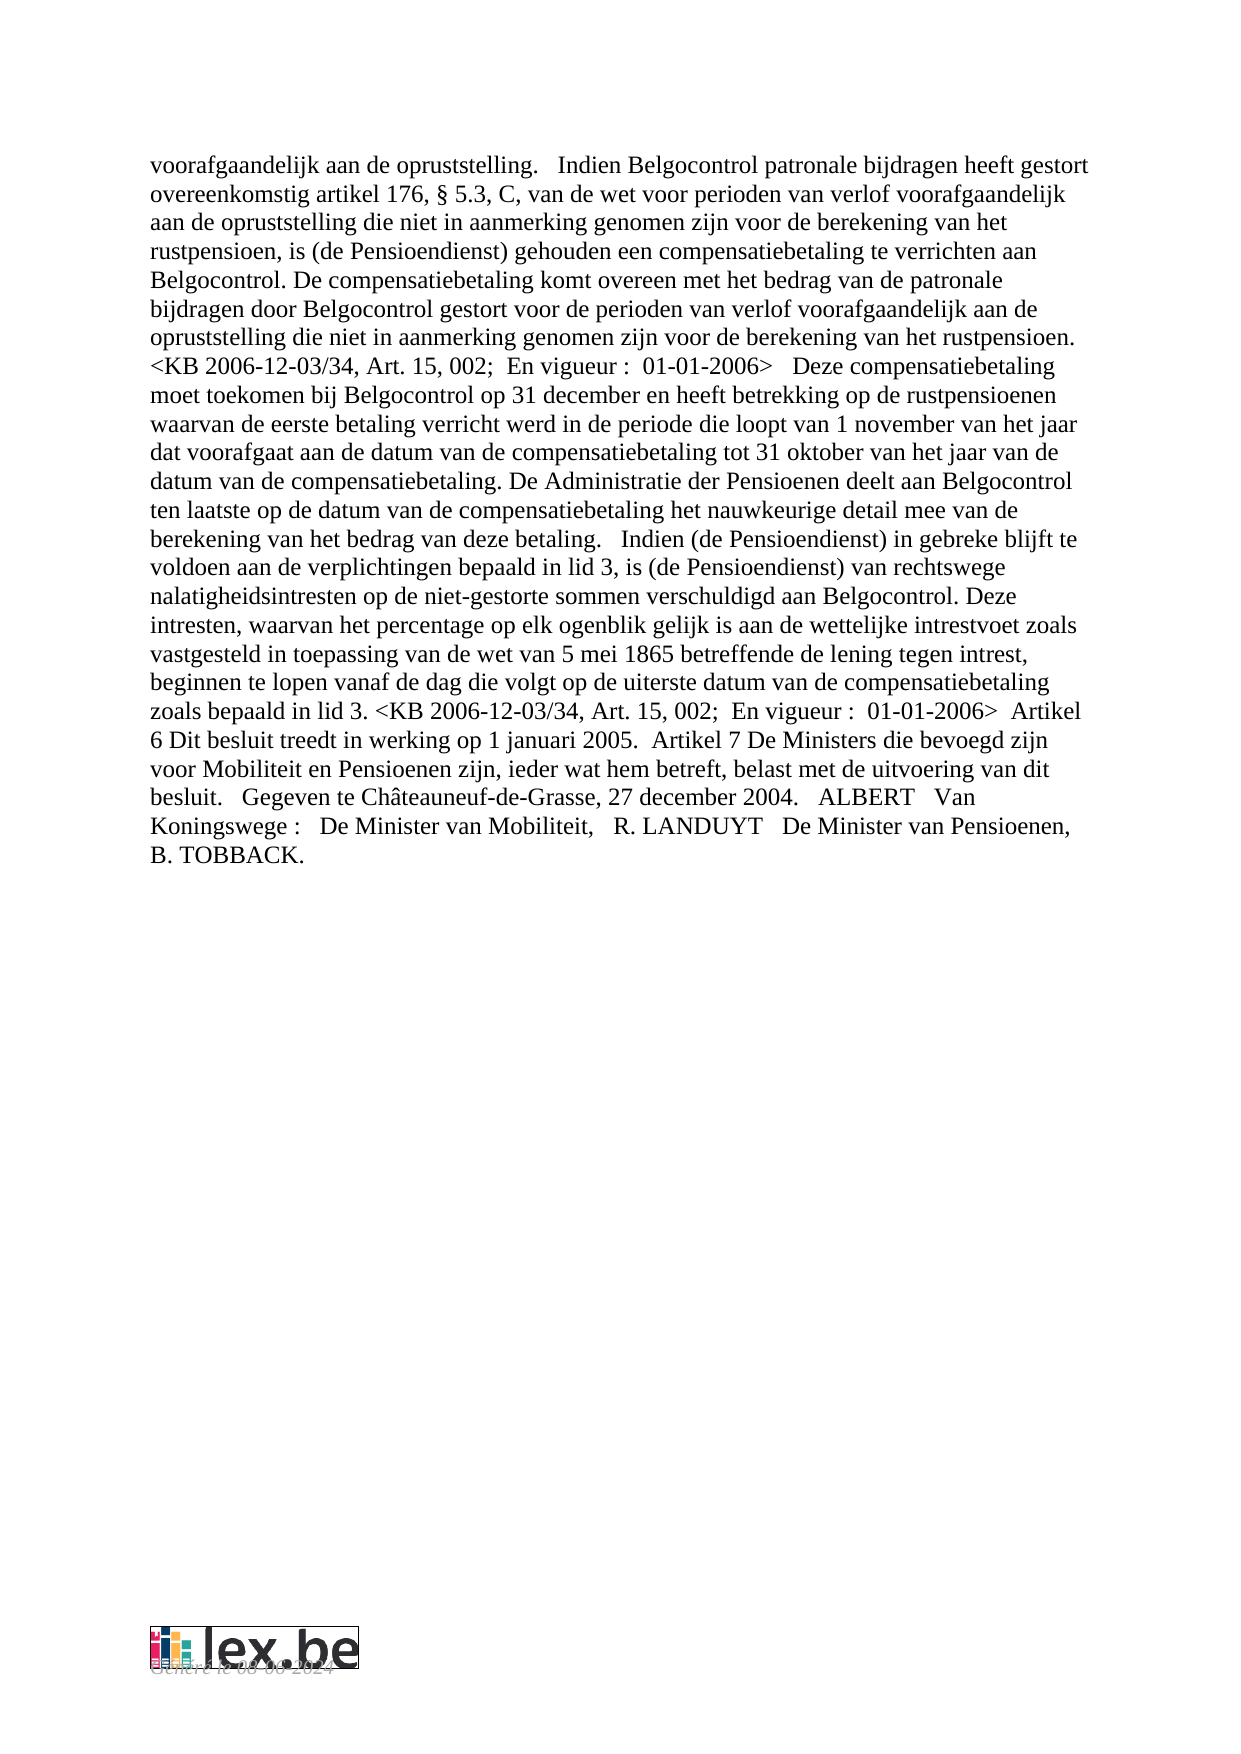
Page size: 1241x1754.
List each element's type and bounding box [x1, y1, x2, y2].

picture [151, 1627, 358, 1668]
text [150, 150, 1090, 869]
